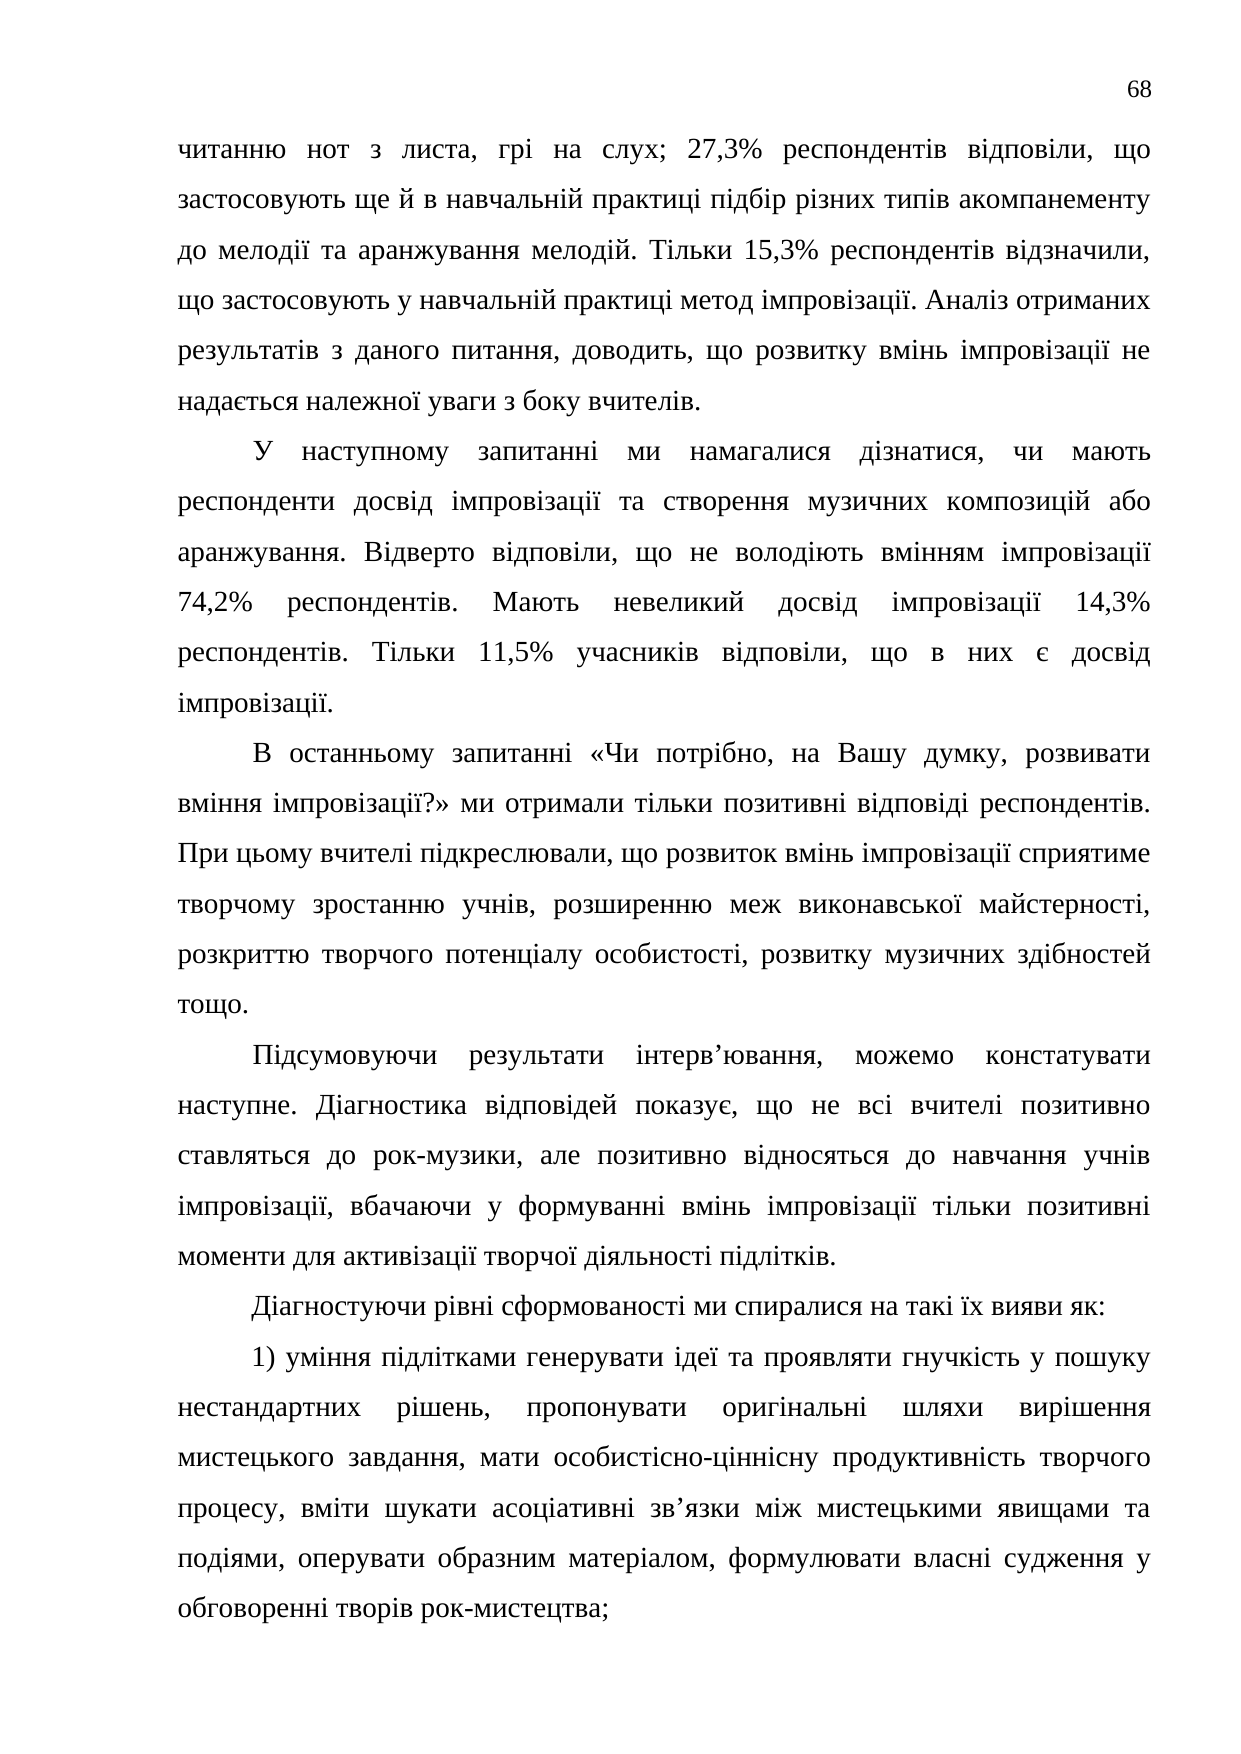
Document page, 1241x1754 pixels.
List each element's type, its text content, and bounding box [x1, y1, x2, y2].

text Діагностуючи рівні сформованості ми спиралися на такі їх вияви як: [177, 1288, 1152, 1322]
text В останньому запитанні «Чи потрібно, на Вашу думку, розвивати вміння імпровізації?» ми отримали тільки позитивні відповіді респондентів. При цьому вчителі підкреслювали, що розвиток вмінь імпровізації сприятиме творчому зростанню учнів, розширенню меж виконавської майстерності, розкриттю творчого потенціалу особистості, розвитку музичних здібностей тощо. [177, 735, 1152, 1020]
text 1) уміння підлітками генерувати ідеї та проявляти гнучкість у пошуку нестандартних рішень, пропонувати оригінальні шляхи вирішення мистецького завдання, мати особистісно-ціннісну продуктивність творчого процесу, вміти шукати асоціативні зв’язки між мистецькими явищами та подіями, оперувати образним матеріалом, формулювати власні судження у обговоренні творів рок-мистецтва; [177, 1339, 1152, 1624]
text Підсумовуючи результати інтерв’ювання, можемо констатувати наступне. Діагностика відповідей показує, що не всі вчителі позитивно ставляться до рок-музики, але позитивно відносяться до навчання учнів імпровізації, вбачаючи у формуванні вмінь імпровізації тільки позитивні моменти для активізації творчої діяльності підлітків. [177, 1037, 1152, 1272]
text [177, 131, 1152, 416]
text У наступному запитанні ми намагалися дізнатися, чи мають респонденти досвід імпровізації та створення музичних композицій або аранжування. Відверто відповіли, що не володіють вмінням імпровізації 74,2% респондентів. Мають невеликий досвід імпровізації 14,3% респондентів. Тільки 11,5% учасників відповіли, що в них є досвід імпровізації. [177, 433, 1152, 718]
